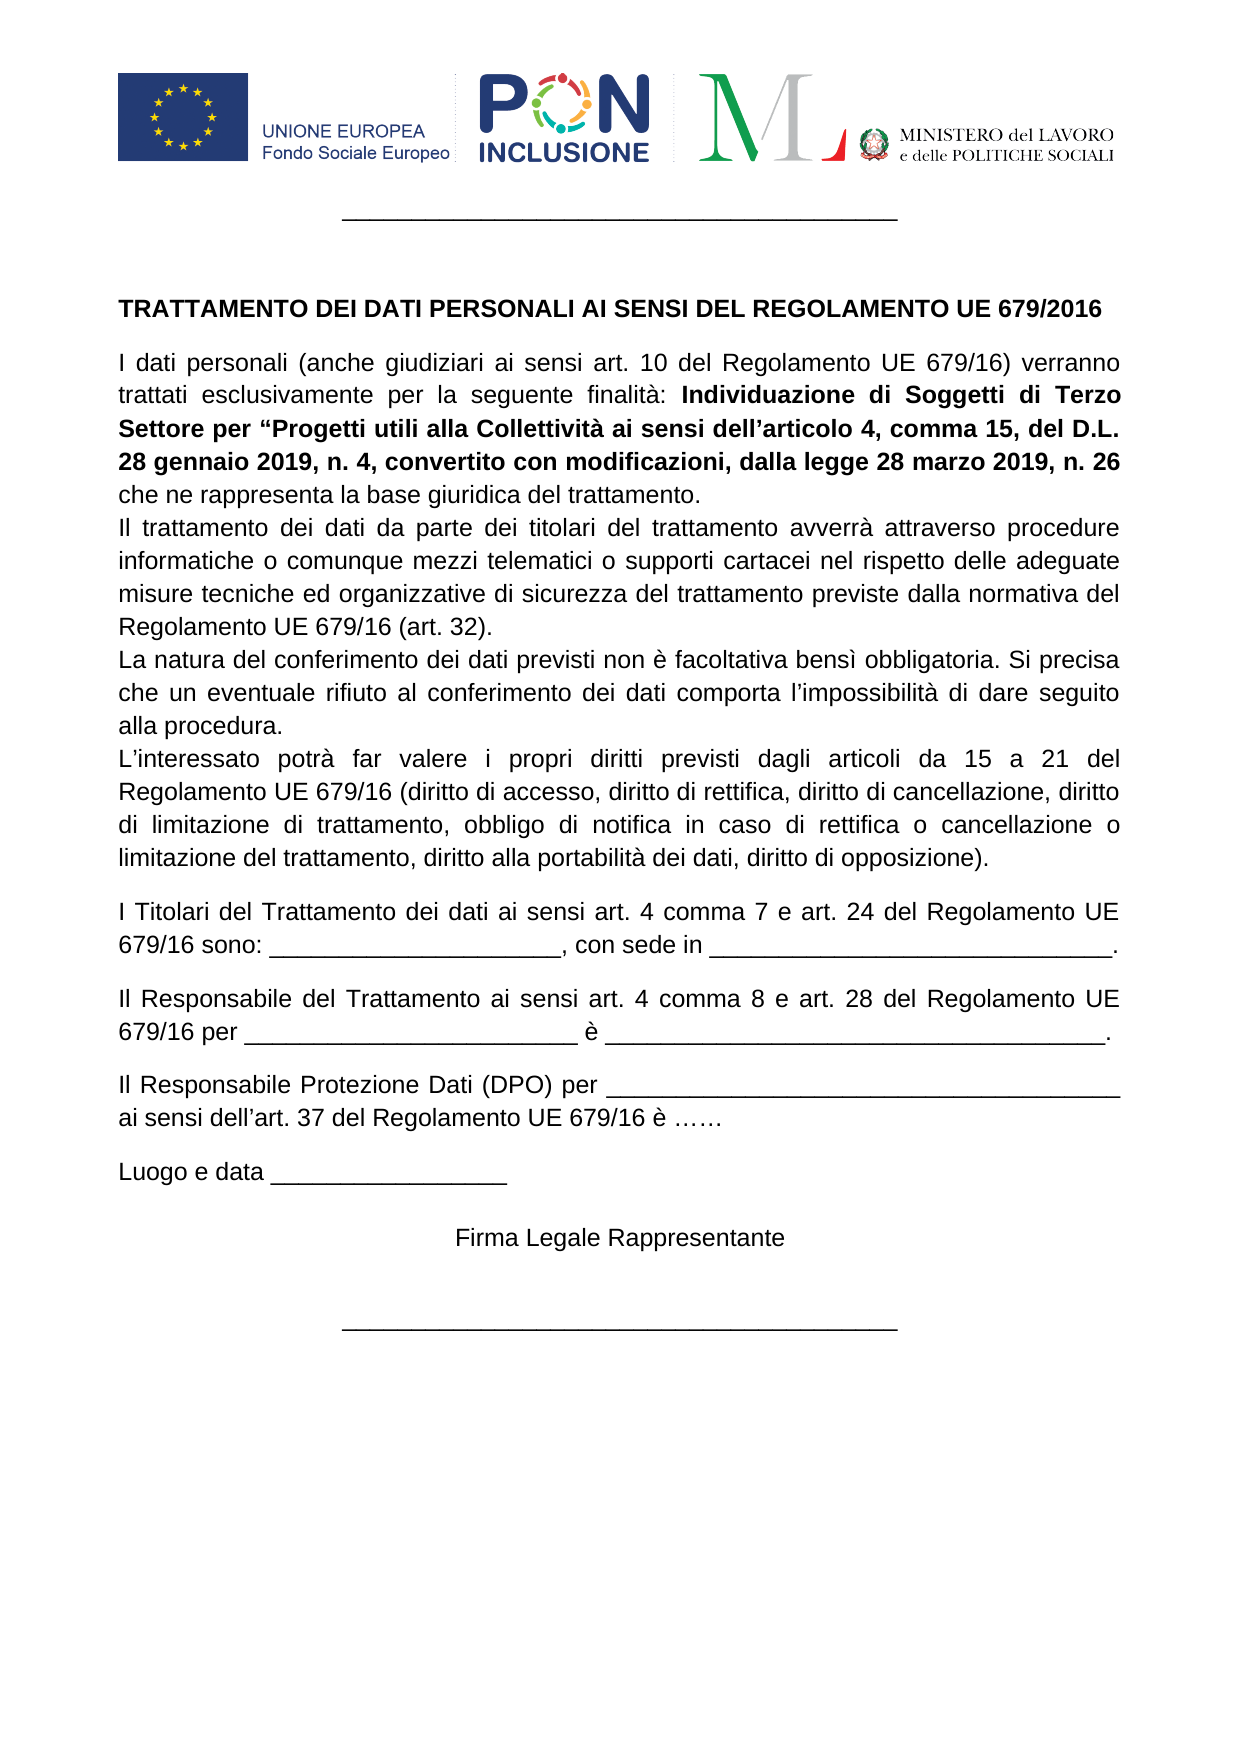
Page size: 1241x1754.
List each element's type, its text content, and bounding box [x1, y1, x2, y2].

text Il Responsabile del Trattamento ai sensi art. 4 comma 8 e art. 28 del Regolamento UE 679/16 per ________________________ è ____________________________________. [118, 983, 1122, 1045]
text Firma Legale Rappresentante [118, 1223, 1122, 1252]
text L’interessato potrà far valere i propri diritti previsti dagli articoli da 15 a 21 del Regolamento UE 679/16 (diritto di accesso, diritto di rettifica, diritto di cancellazione, diritto di limitazione di trattamento, obbligo di notifica in caso di rettifica o cancellazione o limitazione del trattamento, diritto alla portabilità dei dati, diritto di opposizione). [118, 744, 1122, 872]
text Luogo e data _________________ [118, 1157, 1122, 1186]
text ________________________________________ [118, 193, 1122, 222]
picture [118, 73, 1114, 165]
text I Titolari del Trattamento dei dati ai sensi art. 4 comma 7 e art. 24 del Regolamento UE 679/16 sono: _____________________, con sede in _____________________________. [118, 897, 1122, 958]
text ________________________________________ [118, 1303, 1122, 1332]
text I dati personali (anche giudiziari ai sensi art. 10 del Regolamento UE 679/16) verranno trattati esclusivamente per la seguente finalità: Individuazione di Soggetti di Terzo Settore per “Progetti utili alla Collettività ai sensi dell’articolo 4, comma 15, del D.L. 28 gennaio 2019, n. 4, convertito con modificazioni, dalla legge 28 marzo 2019, n. 26 che ne rappresenta la base giuridica del trattamento. [118, 347, 1122, 508]
text TRATTAMENTO DEI DATI PERSONALI AI SENSI DEL REGOLAMENTO UE 679/2016 [118, 294, 1122, 322]
text La natura del conferimento dei dati previsti non è facoltativa bensì obbligatoria. Si precisa che un eventuale rifiuto al conferimento dei dati comporta l’impossibilità di dare seguito alla procedura. [118, 645, 1122, 739]
text Il Responsabile Protezione Dati (DPO) per _____________________________________ ai sensi dell’art. 37 del Regolamento UE 679/16 è …… [118, 1070, 1122, 1132]
text Il trattamento dei dati da parte dei titolari del trattamento avverrà attraverso procedure informatiche o comunque mezzi telematici o supporti cartacei nel rispetto delle adeguate misure tecniche ed organizzative di sicurezza del trattamento previste dalla normativa del Regolamento UE 679/16 (art. 32). [118, 513, 1122, 640]
